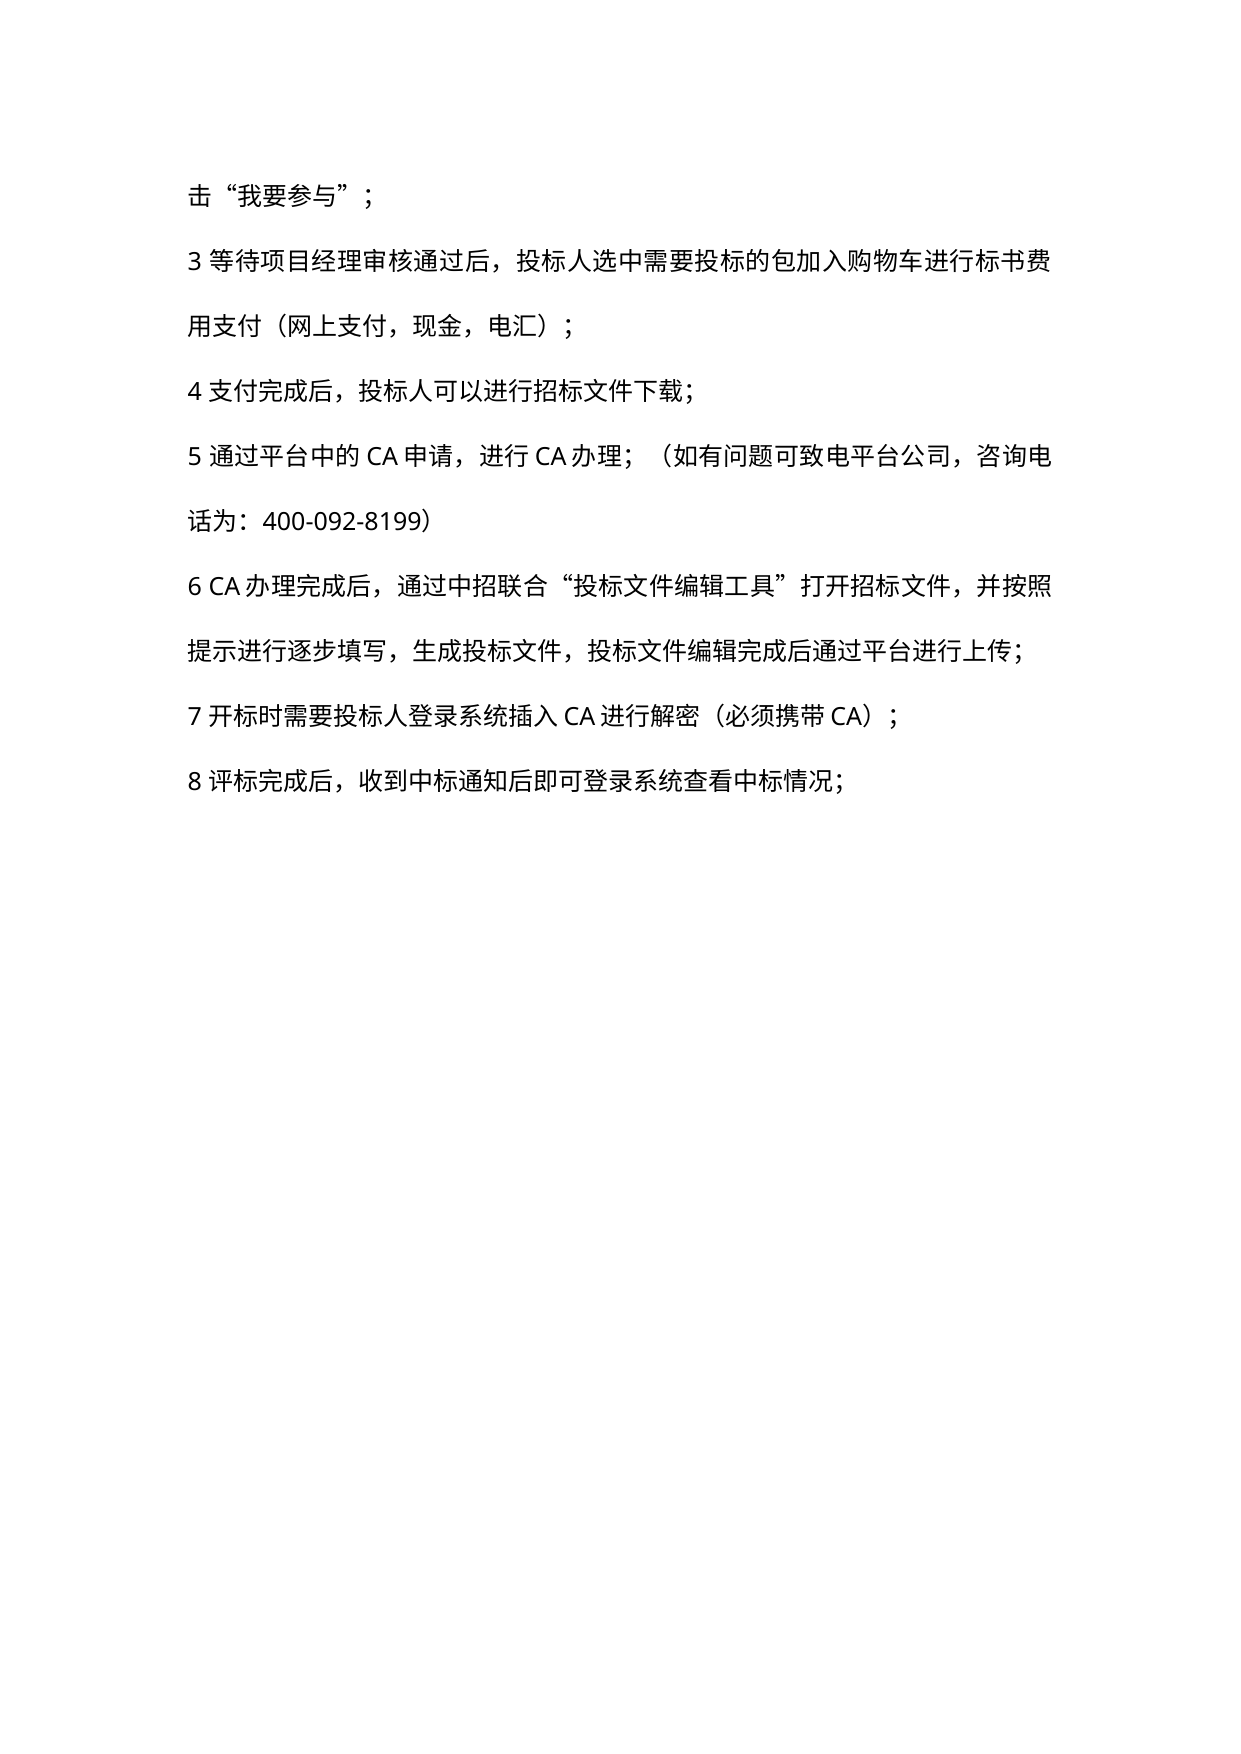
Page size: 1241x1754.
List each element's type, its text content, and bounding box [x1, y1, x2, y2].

text 5 通过平台中的CA申请，进行CA办理；（如有问题可致电平台公司，咨询电话为：400-092-8199） [187, 422, 1053, 552]
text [187, 162, 1053, 227]
text 7 开标时需要投标人登录系统插入CA进行解密（必须携带CA）； [187, 682, 1053, 747]
text 4 支付完成后，投标人可以进行招标文件下载； [187, 357, 1053, 422]
text 8 评标完成后，收到中标通知后即可登录系统查看中标情况； [187, 747, 1053, 812]
text 6 CA办理完成后，通过中招联合“投标文件编辑工具”打开招标文件，并按照提示进行逐步填写，生成投标文件，投标文件编辑完成后通过平台进行上传； [187, 552, 1053, 682]
text 3 等待项目经理审核通过后，投标人选中需要投标的包加入购物车进行标书费用支付（网上支付，现金，电汇）； [187, 227, 1053, 357]
